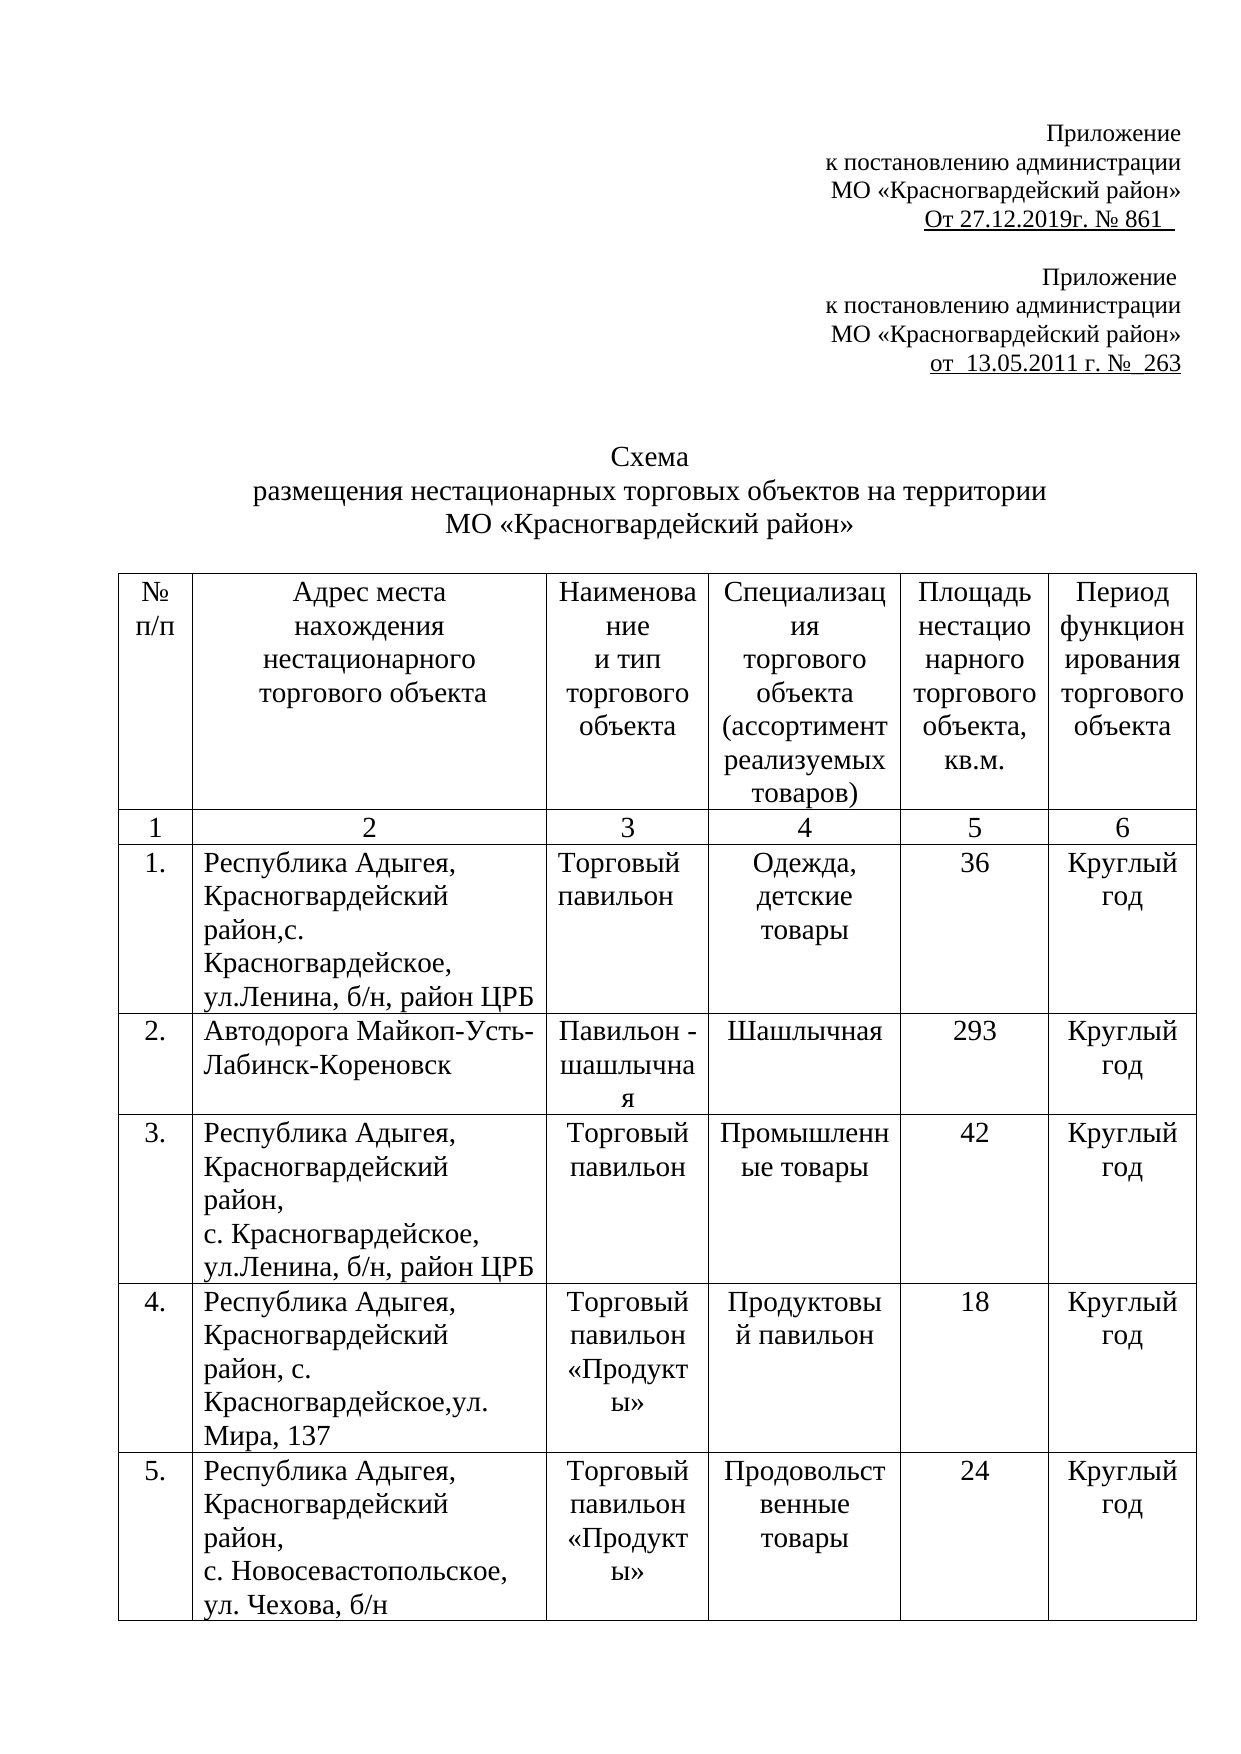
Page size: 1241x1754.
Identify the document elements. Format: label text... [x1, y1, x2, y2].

table_cell 5. [119, 1453, 192, 1620]
text Приложение [118, 262, 1231, 291]
text Приложение [118, 118, 1181, 147]
table_cell 4. [119, 1284, 192, 1452]
table_header № п/п [119, 574, 192, 809]
table_cell Торговый павильон [547, 1115, 708, 1283]
table_header Площадь нестационарного торгового объекта, кв.м. [901, 574, 1048, 809]
text от 13.05.2011 г. №_263 [118, 348, 1181, 377]
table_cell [709, 1453, 900, 1620]
text МО «Красногвардейский район» [118, 506, 1181, 540]
table_cell 6 [1049, 810, 1196, 844]
table_cell 1. [119, 845, 192, 1012]
table_header Специализация торгового объекта (ассортимент реализуемых товаров) [709, 574, 900, 809]
table_cell Круглый год [1049, 1115, 1196, 1283]
table_cell Республика Адыгея, Красногвардейский район, с. Красногвардейское, ул.Ленина, б/н, район ЦРБ [193, 1115, 546, 1283]
table_cell Торговый павильон «Продукты» [547, 1284, 708, 1452]
table_cell 293 [901, 1014, 1048, 1114]
table_cell 18 [901, 1284, 1048, 1452]
table_cell Республика Адыгея, Красногвардейский район, с. Новосевастопольское, ул. Чехова, б/н [193, 1453, 546, 1620]
table_header Период функционирования торгового объекта [1049, 574, 1196, 809]
table_cell Павильон - шашлычная [547, 1014, 708, 1114]
table_cell Республика Адыгея, Красногвардейский район,с. Красногвардейское, ул.Ленина, б/н, район ЦРБ [193, 845, 546, 1012]
text к постановлению администрации [118, 291, 1181, 319]
text размещения нестационарных торговых объектов на территории [118, 473, 1181, 506]
table_cell Круглый год [1049, 845, 1196, 1012]
table_cell Одежда, детские товары [709, 845, 900, 1012]
table_cell 4 [709, 810, 900, 844]
table_cell Продуктовый павильон [709, 1284, 900, 1452]
table_cell Шашлычная [709, 1014, 900, 1114]
text От 27.12.2019г. № 861 [118, 204, 1231, 233]
table_cell Круглый год [1049, 1453, 1196, 1620]
table_header Наименование и тип торгового объекта [547, 574, 708, 809]
text МО «Красногвардейский район» [118, 176, 1181, 204]
text к постановлению администрации [118, 147, 1181, 176]
table_cell 2. [119, 1014, 192, 1114]
table_cell Автодорога Майкоп-Усть-Лабинск-Кореновск [193, 1014, 546, 1114]
table_cell Круглый год [1049, 1014, 1196, 1114]
table_cell Промышленные товары [709, 1115, 900, 1283]
table_cell Торговый павильон [547, 845, 708, 1012]
table_cell 24 [901, 1453, 1048, 1620]
table_cell 3. [119, 1115, 192, 1283]
table_cell 5 [901, 810, 1048, 844]
text МО «Красногвардейский район» [118, 319, 1181, 348]
table_cell 3 [547, 810, 708, 844]
table_cell Круглый год [1049, 1284, 1196, 1452]
table_cell 42 [901, 1115, 1048, 1283]
table_cell 1 [119, 810, 192, 844]
text Схема [118, 439, 1181, 473]
table_cell 36 [901, 845, 1048, 1012]
table_header Адрес места нахождения нестационарного торгового объекта [193, 574, 546, 809]
table_cell Республика Адыгея, Красногвардейский район, с. Красногвардейское,ул. Мира, 137 [193, 1284, 546, 1452]
table_cell Торговый павильон «Продукты» [547, 1453, 708, 1620]
table_cell 2 [193, 810, 546, 844]
